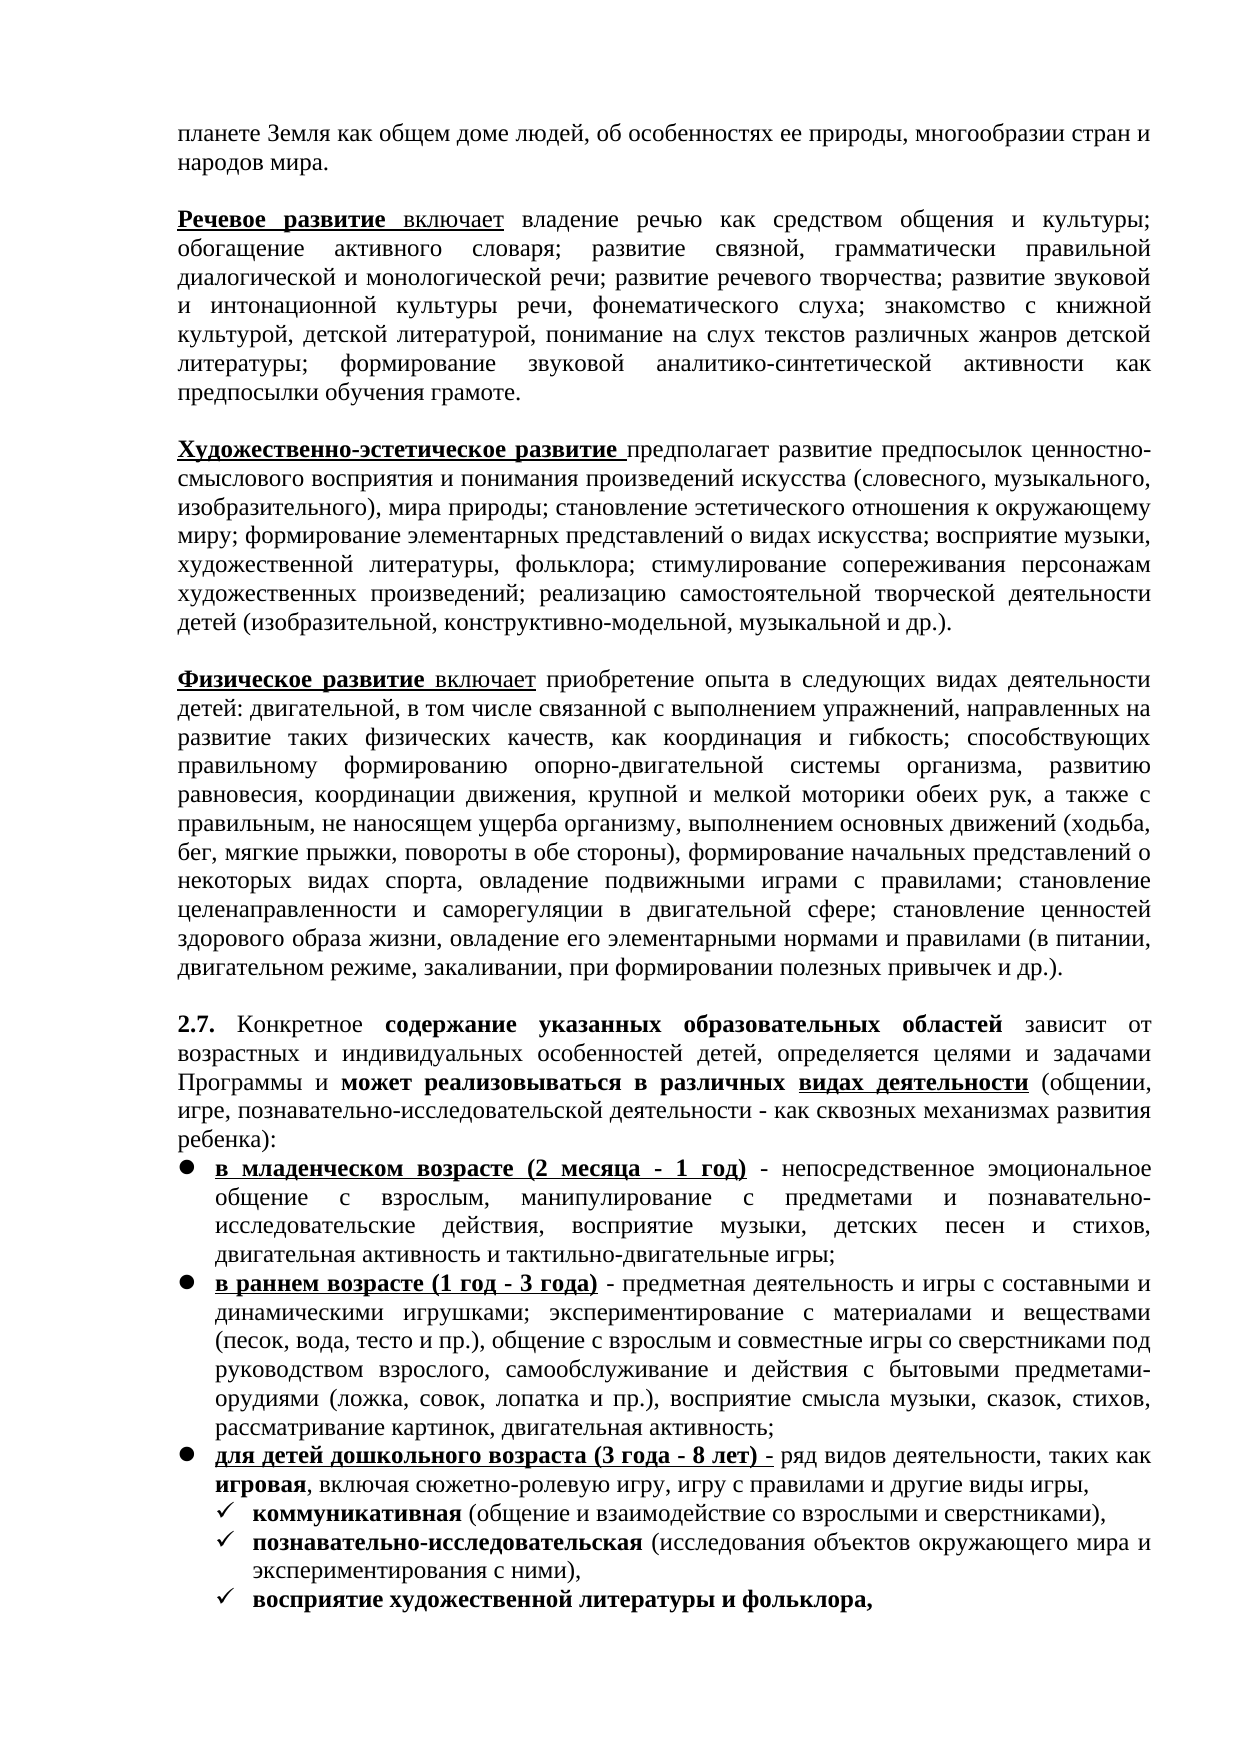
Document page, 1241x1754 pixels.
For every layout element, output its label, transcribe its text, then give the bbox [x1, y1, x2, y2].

text Физическое развитие включает приобретение опыта в следующих видах деятельности детей: двигательной, в том числе связанной с выполнением упражнений, направленных на развитие таких физических качеств, как координация и гибкость; способствующих правильному формированию опорно-двигательной системы организма, развитию равновесия, координации движения, крупной и мелкой моторики обеих рук, а также с правильным, не наносящем ущерба организму, выполнением основных движений (ходьба, бег, мягкие прыжки, повороты в обе стороны), формирование начальных представлений о некоторых видах спорта, овладение подвижными играми с правилами; становление целенаправленности и саморегуляции в двигательной сфере; становление ценностей здорового образа жизни, овладение его элементарными нормами и правилами (в питании, двигательном режиме, закаливании, при формировании полезных привычек и др.). [177, 664, 1152, 981]
list коммуникативная (общение и взаимодействие со взрослыми и сверстниками), [215, 1498, 1152, 1527]
list в младенческом возрасте (2 месяца - 1 год) - непосредственное эмоциональное общение с взрослым, манипулирование с предметами и познавательно-исследовательские действия, восприятие музыки, детских песен и стихов, двигательная активность и тактильно-двигательные игры; [177, 1153, 1152, 1268]
text Речевое развитие включает владение речью как средством общения и культуры; обогащение активного словаря; развитие связной, грамматически правильной диалогической и монологической речи; развитие речевого творчества; развитие звуковой и интонационной культуры речи, фонематического слуха; знакомство с книжной культурой, детской литературой, понимание на слух текстов различных жанров детской литературы; формирование звуковой аналитико-синтетической активности как предпосылки обучения грамоте. [177, 204, 1152, 406]
text 2.7. Конкретное содержание указанных образовательных областей зависит от возрастных и индивидуальных особенностей детей, определяется целями и задачами Программы и может реализовываться в различных видах деятельности (общении, игре, познавательно-исследовательской деятельности - как сквозных механизмах развития ребенка): [177, 1009, 1152, 1153]
list для детей дошкольного возраста (3 года - 8 лет) - ряд видов деятельности, таких как игровая, включая сюжетно-ролевую игру, игру с правилами и другие виды игры, [177, 1441, 1152, 1498]
text Художественно-эстетическое развитие предполагает развитие предпосылок ценностно-смыслового восприятия и понимания произведений искусства (словесного, музыкального, изобразительного), мира природы; становление эстетического отношения к окружающему миру; формирование элементарных представлений о видах искусства; восприятие музыки, художественной литературы, фольклора; стимулирование сопереживания персонажам художественных произведений; реализацию самостоятельной творческой деятельности детей (изобразительной, конструктивно-модельной, музыкальной и др.). [177, 434, 1152, 636]
list в раннем возрасте (1 год - 3 года) - предметная деятельность и игры с составными и динамическими игрушками; экспериментирование с материалами и веществами (песок, вода, тесто и пр.), общение с взрослым и совместные игры со сверстниками под руководством взрослого, самообслуживание и действия с бытовыми предметами-орудиями (ложка, совок, лопатка и пр.), восприятие смысла музыки, сказок, стихов, рассматривание картинок, двигательная активность; [177, 1268, 1152, 1441]
list восприятие художественной литературы и фольклора, [215, 1584, 1152, 1613]
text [177, 118, 1152, 176]
list познавательно-исследовательская (исследования объектов окружающего мира и экспериментирования с ними), [215, 1527, 1152, 1584]
